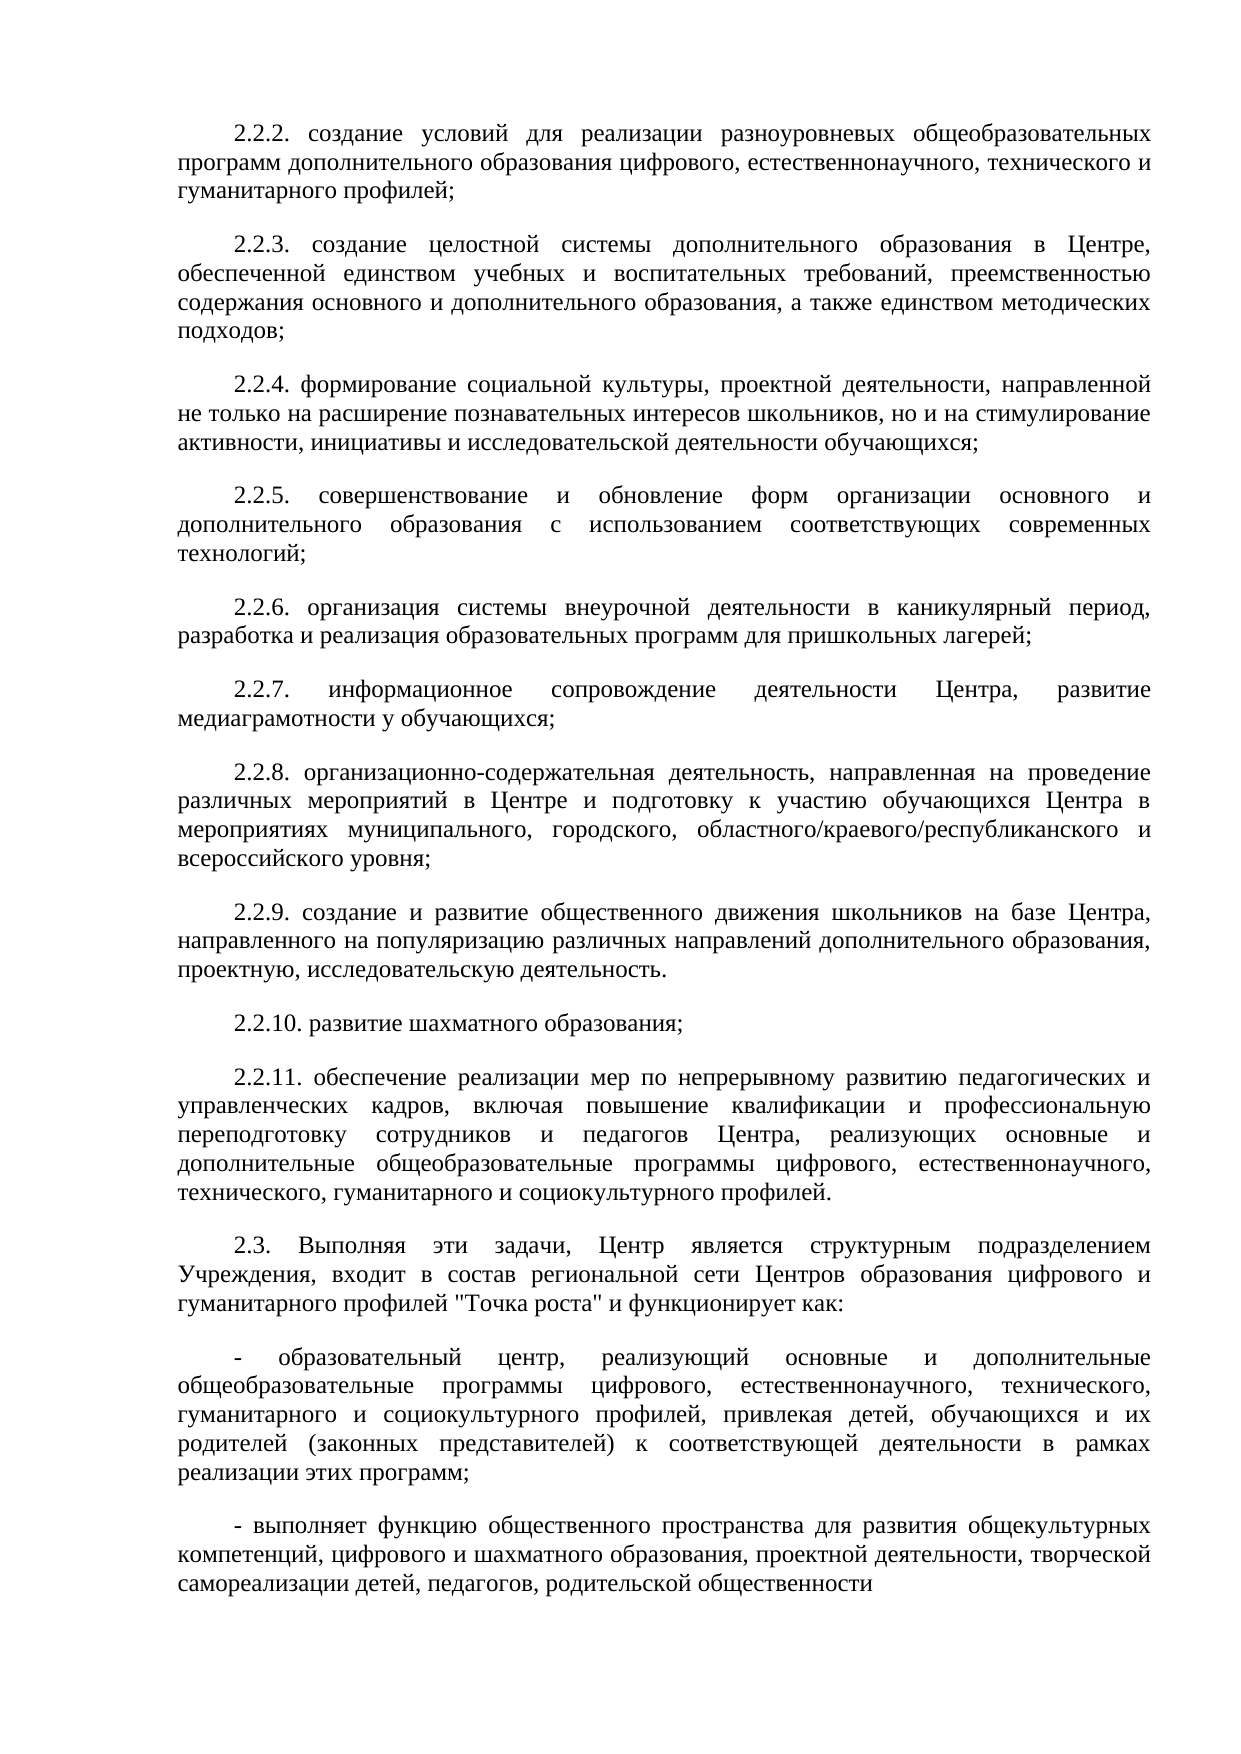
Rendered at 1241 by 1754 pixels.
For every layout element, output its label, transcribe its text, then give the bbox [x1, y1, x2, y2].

text - образовательный центр, реализующий основные и дополнительные общеобразовательные программы цифрового, естественнонаучного, технического, гуманитарного и социокультурного профилей, привлекая детей, обучающихся и их родителей (законных представителей) к соответствующей деятельности в рамках реализации этих программ; [177, 1342, 1152, 1486]
text 2.2.2. создание условий для реализации разноуровневых общеобразовательных программ дополнительного образования цифрового, естественнонаучного, технического и гуманитарного профилей; [177, 118, 1152, 204]
text 2.2.7. информационное сопровождение деятельности Центра, развитие медиаграмотности у обучающихся; [177, 674, 1152, 732]
text 2.2.11. обеспечение реализации мер по непрерывному развитию педагогических и управленческих кадров, включая повышение квалификации и профессиональную переподготовку сотрудников и педагогов Центра, реализующих основные и дополнительные общеобразовательные программы цифрового, естественнонаучного, технического, гуманитарного и социокультурного профилей. [177, 1062, 1152, 1206]
text 2.2.8. организационно-содержательная деятельность, направленная на проведение различных мероприятий в Центре и подготовку к участию обучающихся Центра в мероприятиях муниципального, городского, областного/краевого/республиканского и всероссийского уровня; [177, 757, 1152, 872]
text 2.2.3. создание целостной системы дополнительного образования в Центре, обеспеченной единством учебных и воспитательных требований, преемственностью содержания основного и дополнительного образования, а также единством методических подходов; [177, 229, 1152, 344]
text 2.2.9. создание и развитие общественного движения школьников на базе Центра, направленного на популяризацию различных направлений дополнительного образования, проектную, исследовательскую деятельность. [177, 897, 1152, 983]
text 2.2.4. формирование социальной культуры, проектной деятельности, направленной не только на расширение познавательных интересов школьников, но и на стимулирование активности, инициативы и исследовательской деятельности обучающихся; [177, 369, 1152, 456]
text - выполняет функцию общественного пространства для развития общекультурных компетенций, цифрового и шахматного образования, проектной деятельности, творческой самореализации детей, педагогов, родительской общественности [177, 1511, 1152, 1597]
text 2.2.6. организация системы внеурочной деятельности в каникулярный период, разработка и реализация образовательных программ для пришкольных лагерей; [177, 592, 1152, 649]
text 2.2.5. совершенствование и обновление форм организации основного и дополнительного образования с использованием соответствующих современных технологий; [177, 481, 1152, 567]
text 2.3. Выполняя эти задачи, Центр является структурным подразделением Учреждения, входит в состав региональной сети Центров образования цифрового и гуманитарного профилей "Точка роста" и функционирует как: [177, 1231, 1152, 1317]
text 2.2.10. развитие шахматного образования; [177, 1008, 1152, 1037]
